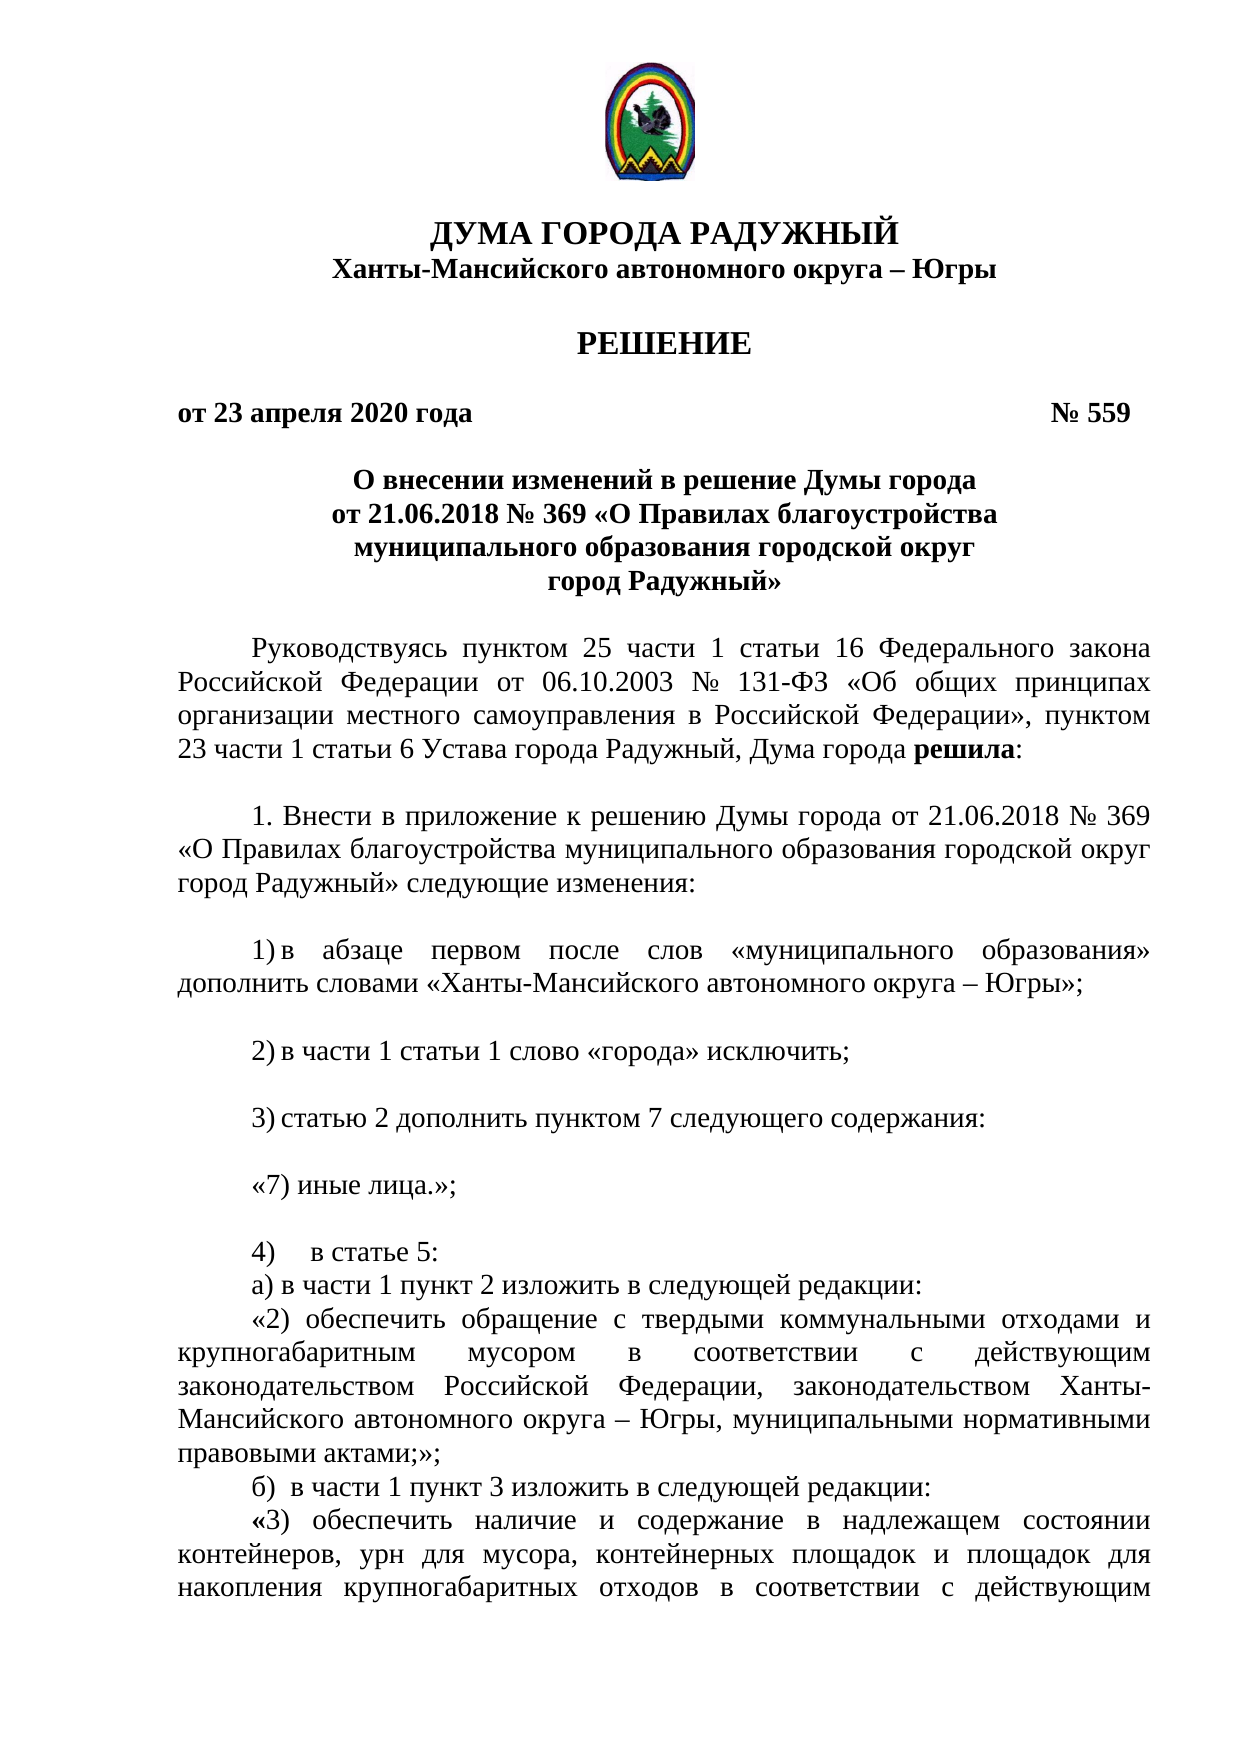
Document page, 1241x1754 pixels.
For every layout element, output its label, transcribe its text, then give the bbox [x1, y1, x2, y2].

list в части 1 статьи 1 слово «города» исключить; [177, 1033, 1152, 1066]
subtitle от 23 апреля 2020 года № 559 [177, 395, 1152, 429]
text от 21.06.2018 № 369 «О Правилах благоустройства [177, 496, 1152, 529]
text муниципального образования городской округ [177, 529, 1152, 563]
text город Радужный» [177, 563, 1152, 597]
text 1. Внести в приложение к решению Думы города от 21.06.2018 № 369 «О Правилах благоустройства муниципального образования городской округ город Радужный» следующие изменения: [177, 798, 1152, 898]
text Ханты-Мансийского автономного округа – Югры [177, 252, 1152, 285]
picture [603, 62, 695, 179]
list статью 2 дополнить пунктом 7 следующего содержания: [177, 1100, 1152, 1133]
text а) в части 1 пункт 2 изложить в следующей редакции: [177, 1267, 1152, 1301]
text РЕШЕНИЕ [177, 323, 1152, 362]
text «2) обеспечить обращение с твердыми коммунальными отходами и крупногабаритным мусором в соответствии с действующим законодательством Российской Федерации, законодательством Ханты-Мансийского автономного округа – Югры, муниципальными нормативными правовыми актами;»; [177, 1301, 1152, 1469]
list в абзаце первом после слов «муниципального образования» дополнить словами «Ханты-Мансийского автономного округа – Югры»; [177, 932, 1152, 999]
list в статье 5: [177, 1234, 1152, 1267]
text Руководствуясь пунктом 25 части 1 статьи 16 Федерального закона Российской Федерации от 06.10.2003 № 131-ФЗ «Об общих принципах организации местного самоуправления в Российской Федерации», пунктом 23 части 1 статьи 6 Устава города Радужный, Дума города решила: [177, 630, 1152, 764]
text «7) иные лица.»; [177, 1167, 1152, 1200]
text б) в части 1 пункт 3 изложить в следующей редакции: [177, 1469, 1152, 1502]
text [177, 1502, 1152, 1603]
text ДУМА ГОРОДА РАДУЖНЫЙ [177, 213, 1152, 252]
text О внесении изменений в решение Думы города [177, 462, 1152, 496]
